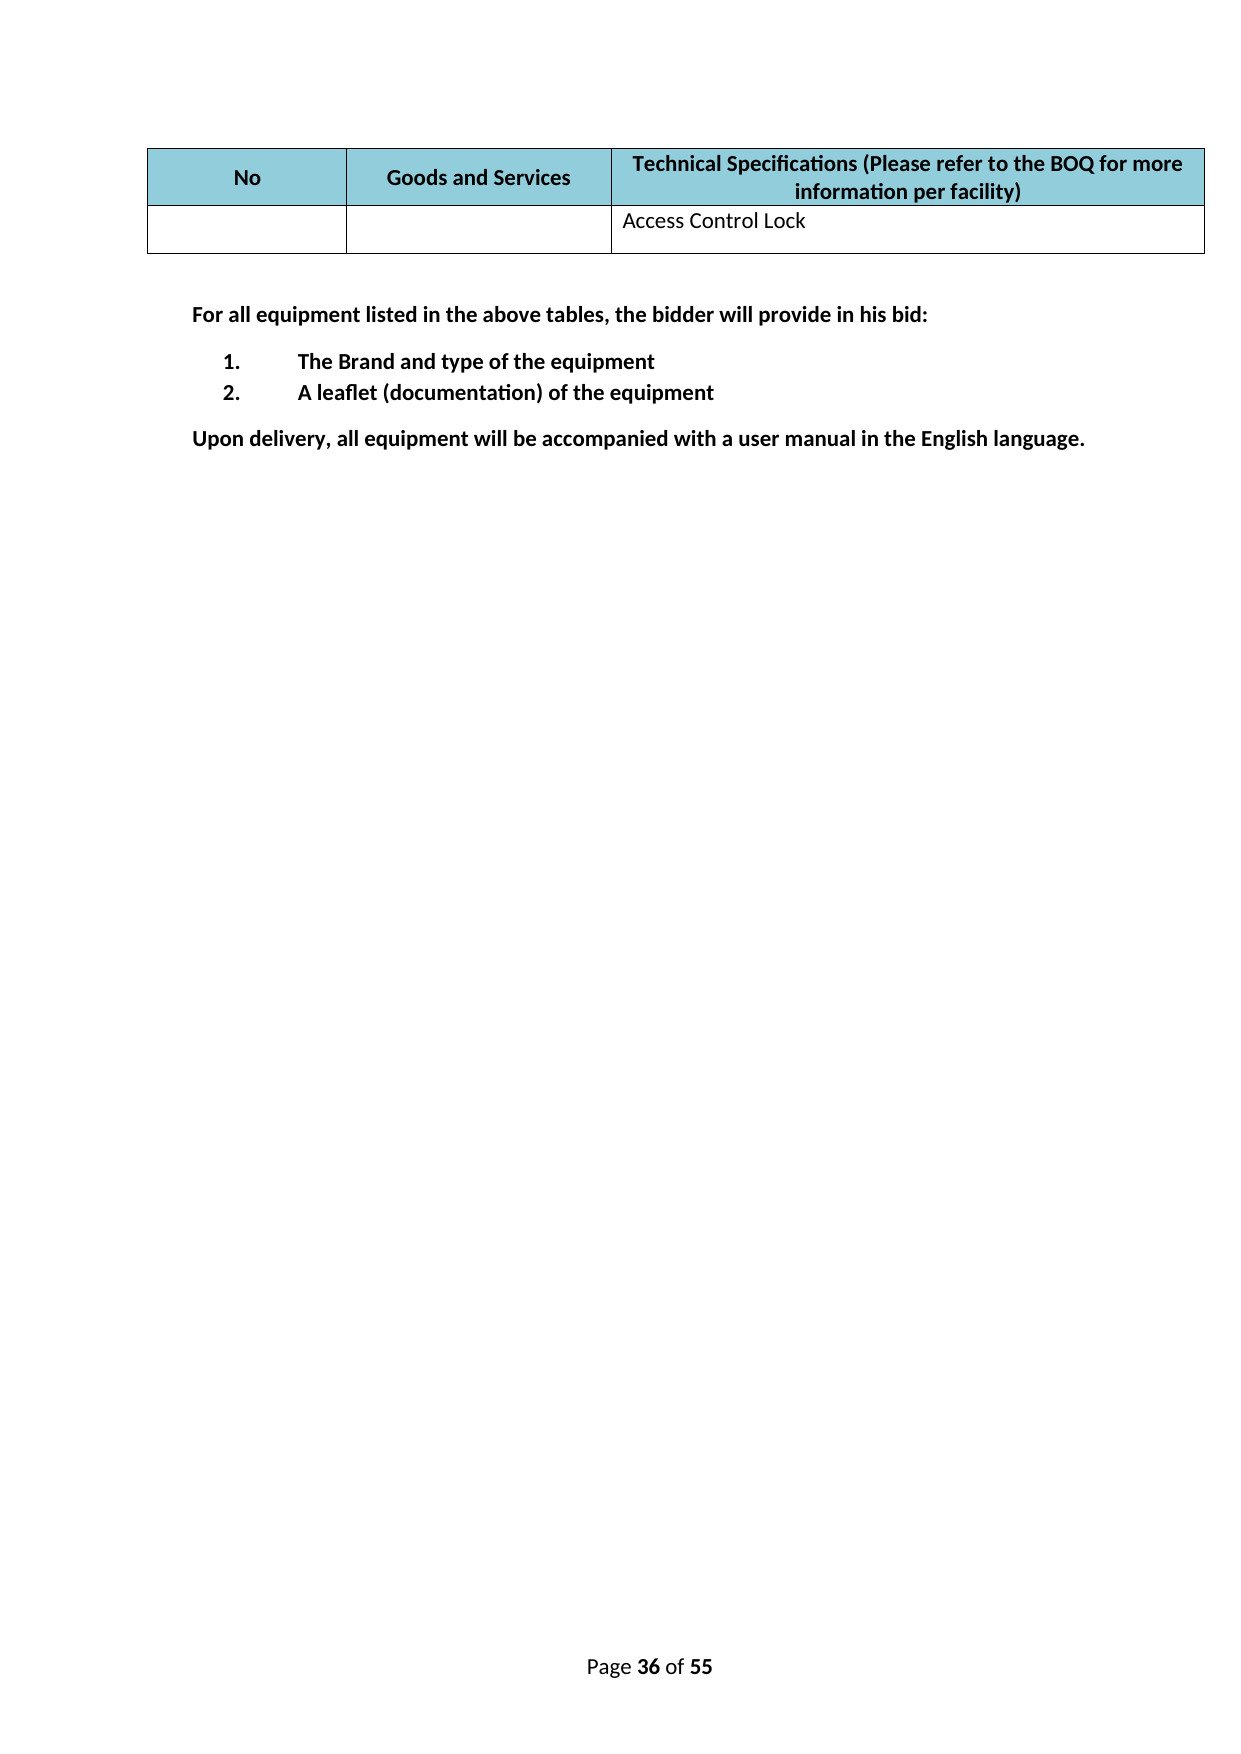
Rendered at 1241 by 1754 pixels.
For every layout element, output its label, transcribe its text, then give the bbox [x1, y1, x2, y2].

text Upon delivery, all equipment will be accompanied with a user manual in the English language. [192, 424, 1152, 452]
table_header Goods and Services [347, 149, 611, 205]
table_cell Access Control Lock [612, 206, 1204, 253]
text For all equipment listed in the above tables, the bidder will provide in his bid: [192, 301, 1152, 328]
table_header No [148, 149, 346, 205]
list The Brand and type of the equipment [223, 347, 1152, 375]
list A leaflet (documentation) of the equipment [223, 378, 1152, 406]
table_cell [347, 206, 611, 253]
table_cell [148, 206, 346, 253]
table_header Technical Specifications (Please refer to the BOQ for more information per facility) [612, 149, 1204, 205]
